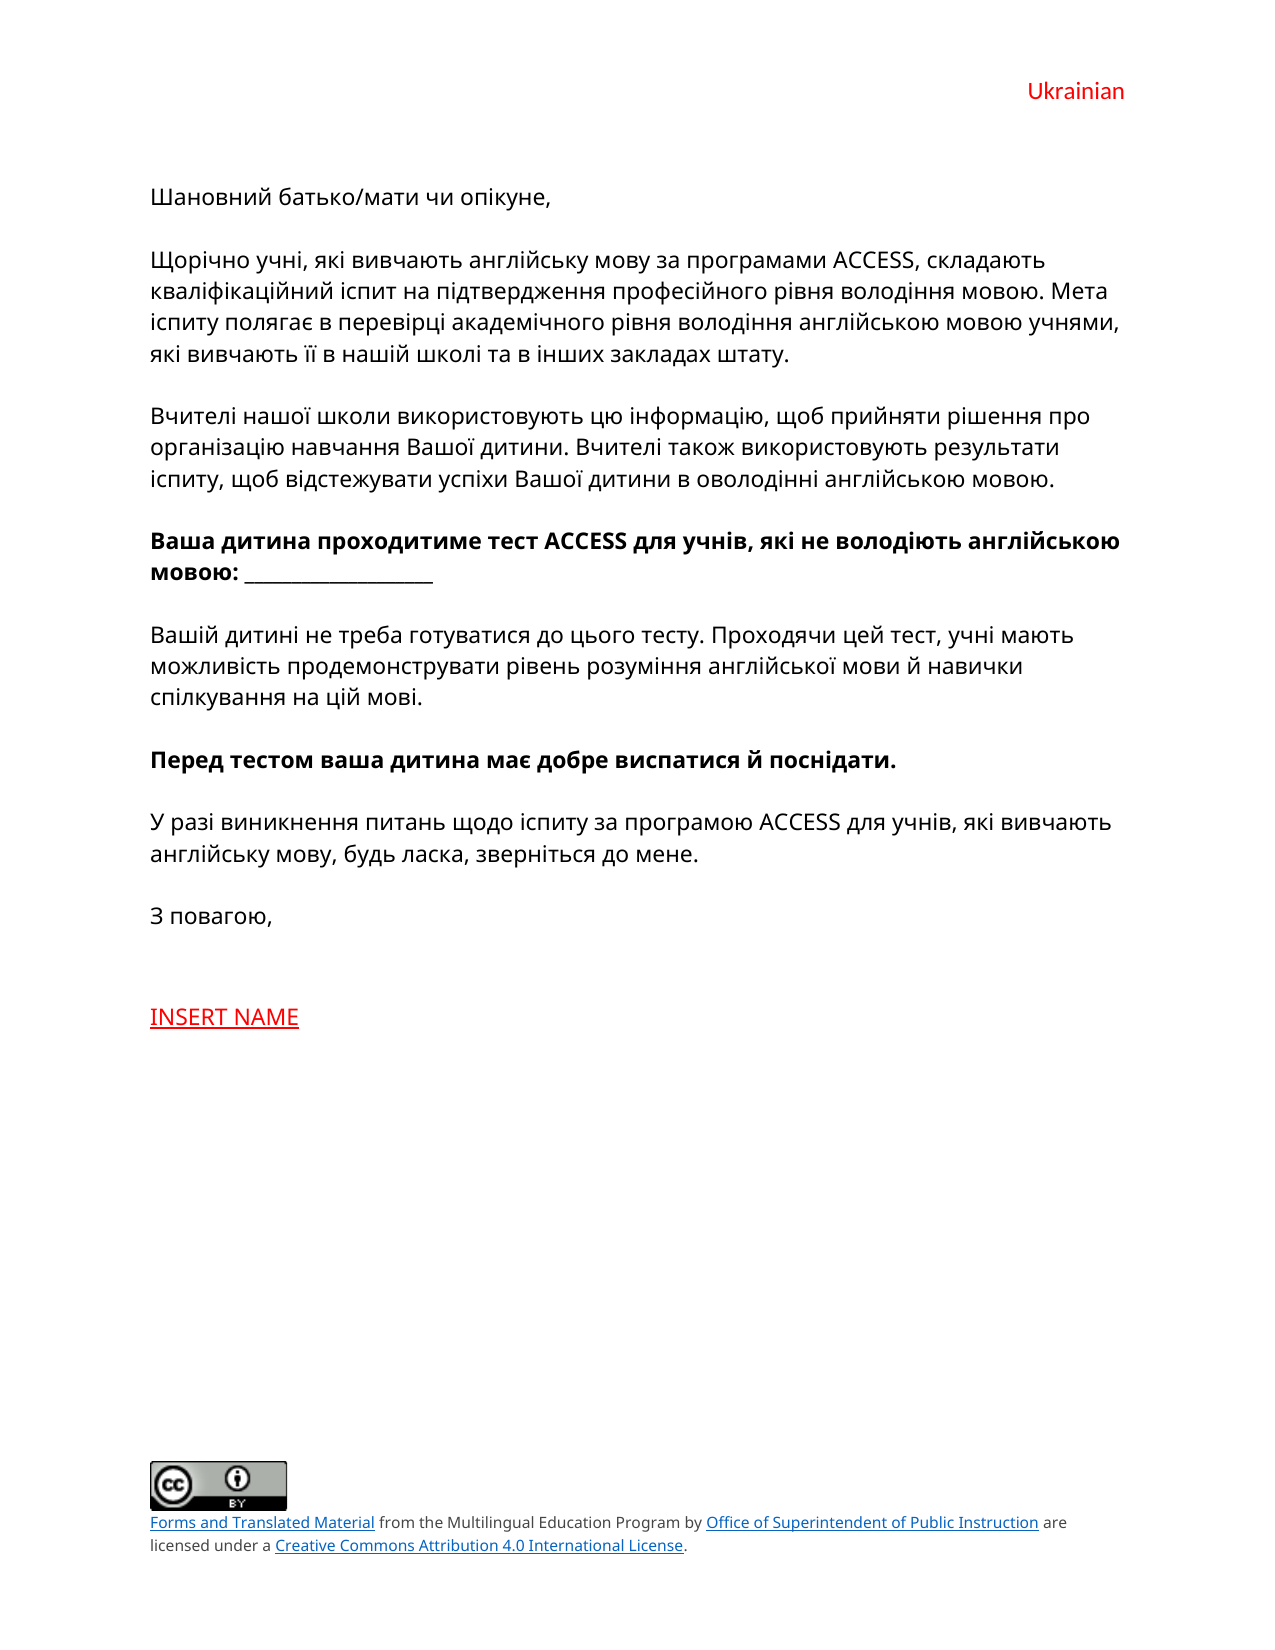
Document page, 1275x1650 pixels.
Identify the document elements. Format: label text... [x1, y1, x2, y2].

text Вашій дитині не треба готуватися до цього тесту. Проходячи цей тест, учні мають можливість продемонструвати рівень розуміння англійської мови й навички спілкування на цій мові. [150, 619, 1125, 712]
text Перед тестом ваша дитина має добре виспатися й поснідати. [150, 744, 1125, 775]
text Ваша дитина проходитиме тест ACCESS для учнів, які не володіють англійською мовою: ____________________ [150, 525, 1125, 587]
text Щорічно учні, які вивчають англійську мову за програмами ACCESS, складають кваліфікаційний іспит на підтвердження професійного рівня володіння мовою. Мета іспиту полягає в перевірці академічного рівня володіння англійською мовою учнями, які вивчають її в нашій школі та в інших закладах штату. [150, 244, 1125, 369]
text У разі виникнення питань щодо іспиту за програмою ACCESS для учнів, які вивчають англійську мову, будь ласка, зверніться до мене. [150, 806, 1125, 869]
text Вчителі нашої школи використовують цю інформацію, щоб прийняти рішення про організацію навчання Вашої дитини. Вчителі також використовують результати іспиту, щоб відстежувати успіхи Вашої дитини в оволодінні англійською мовою. [150, 400, 1125, 494]
text Шановний батько/мати чи опікуне, [150, 181, 1125, 212]
picture [150, 1461, 288, 1511]
text INSERT NAME [150, 1001, 1125, 1032]
text З повагою, [150, 900, 1125, 931]
